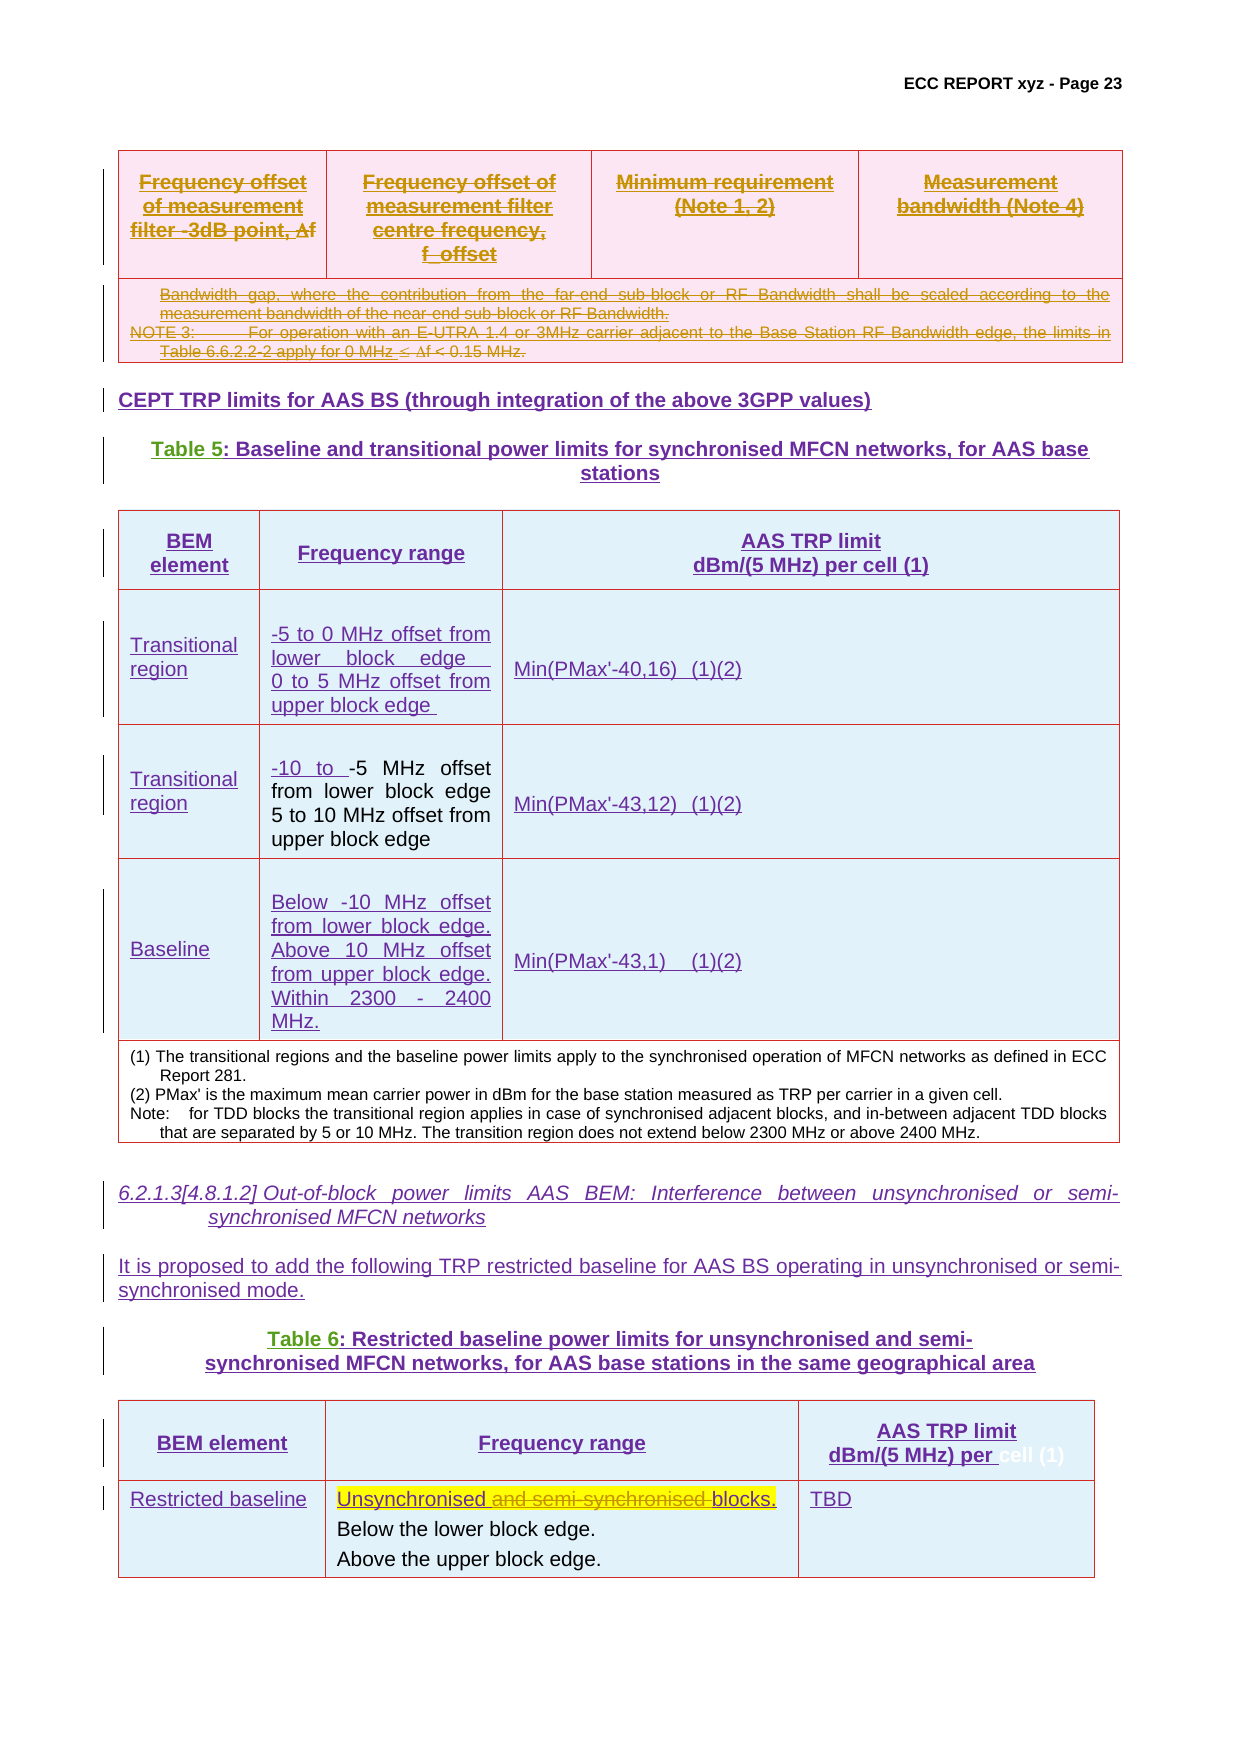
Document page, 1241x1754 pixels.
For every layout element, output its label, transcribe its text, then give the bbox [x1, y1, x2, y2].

table_cell (1) The transitional regions and the baseline power limits apply to the synchronised operation of MFCN networks as defined in ECC Report 281. (2) PMax' is the maximum mean carrier power in dBm for the base station measured as TRP per carrier in a given cell. Note: for TDD blocks the transitional region applies in case of synchronised adjacent blocks, and in-between adjacent TDD blocks that are separated by 5 or 10 MHz. The transition region does not extend below 2300 MHz or above 2400 MHz. [119, 1041, 1119, 1142]
text 4 [118, 437, 1122, 484]
text 5 [118, 1327, 1122, 1374]
